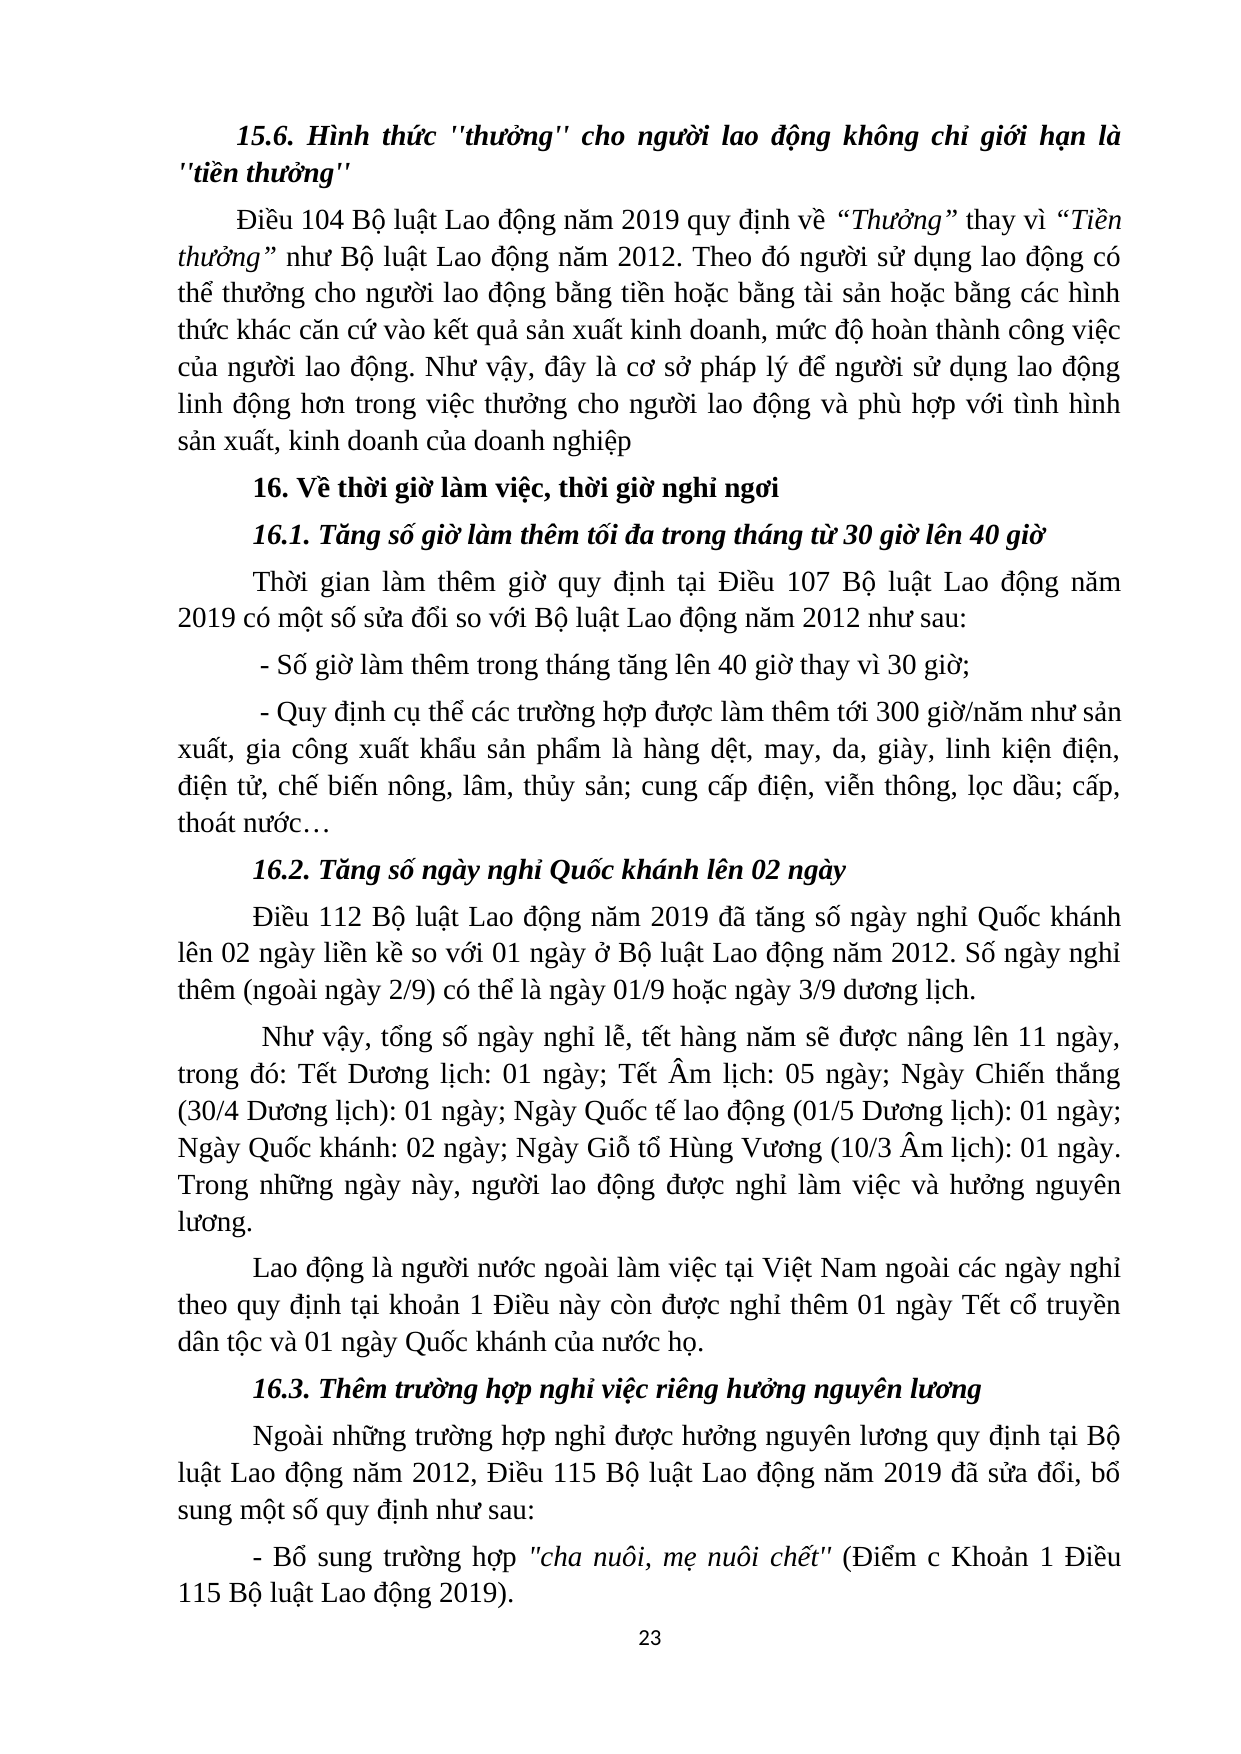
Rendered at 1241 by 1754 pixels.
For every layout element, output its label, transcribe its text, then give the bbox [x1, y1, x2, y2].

text - Bổ sung trường hợp "cha nuôi, mẹ nuôi chết'' (Điểm c Khoản 1 Điều 115 Bộ luật Lao động 2019). [177, 1539, 1122, 1609]
text Thời gian làm thêm giờ quy định tại Điều 107 Bộ luật Lao động năm 2019 có một số sửa đổi so với Bộ luật Lao động năm 2012 như sau: [177, 564, 1122, 634]
text - Quy định cụ thể các trường hợp được làm thêm tới 300 giờ/năm như sản xuất, gia công xuất khẩu sản phẩm là hàng dệt, may, da, giày, linh kiện điện, điện tử, chế biến nông, lâm, thủy sản; cung cấp điện, viễn thông, lọc dầu; cấp, thoát nước… [177, 694, 1122, 838]
text 16.1. Tăng số giờ làm thêm tối đa trong tháng từ 30 giờ lên 40 giờ [177, 517, 1122, 550]
text Ngoài những trường hợp nghỉ được hưởng nguyên lương quy định tại Bộ luật Lao động năm 2012, Điều 115 Bộ luật Lao động năm 2019 đã sửa đổi, bổ sung một số quy định như sau: [177, 1418, 1122, 1525]
text 16.3. Thêm trường hợp nghỉ việc riêng hưởng nguyên lương [177, 1371, 1122, 1405]
text 15.6. Hình thức ''thưởng'' cho người lao động không chỉ giới hạn là ''tiền thưởng'' [177, 118, 1122, 188]
text Như vậy, tổng số ngày nghỉ lễ, tết hàng năm sẽ được nâng lên 11 ngày, trong đó: Tết Dương lịch: 01 ngày; Tết Âm lịch: 05 ngày; Ngày Chiến thắng (30/4 Dương lịch): 01 ngày; Ngày Quốc tế lao động (01/5 Dương lịch): 01 ngày; Ngày Quốc khánh: 02 ngày; Ngày Giỗ tổ Hùng Vương (10/3 Âm lịch): 01 ngày. Trong những ngày này, người lao động được nghỉ làm việc và hưởng nguyên lương. [177, 1019, 1122, 1237]
text 16. Về thời giờ làm việc, thời giờ nghỉ ngơi [177, 470, 1122, 503]
text 16.2. Tăng số ngày nghỉ Quốc khánh lên 02 ngày [177, 852, 1122, 885]
text Điều 104 Bộ luật Lao động năm 2019 quy định về “Thưởng” thay vì “Tiền thưởng” như Bộ luật Lao động năm 2012. Theo đó người sử dụng lao động có thể thưởng cho người lao động bằng tiền hoặc bằng tài sản hoặc bằng các hình thức khác căn cứ vào kết quả sản xuất kinh doanh, mức độ hoàn thành công việc của người lao động. Như vậy, đây là cơ sở pháp lý để người sử dụng lao động linh động hơn trong việc thưởng cho người lao động và phù hợp với tình hình sản xuất, kinh doanh của doanh nghiệp [177, 202, 1122, 457]
text Điều 112 Bộ luật Lao động năm 2019 đã tăng số ngày nghỉ Quốc khánh lên 02 ngày liền kề so với 01 ngày ở Bộ luật Lao động năm 2012. Số ngày nghỉ thêm (ngoài ngày 2/9) có thể là ngày 01/9 hoặc ngày 3/9 dương lịch. [177, 899, 1122, 1006]
text - Số giờ làm thêm trong tháng tăng lên 40 giờ thay vì 30 giờ; [177, 647, 1122, 681]
text Lao động là người nước ngoài làm việc tại Việt Nam ngoài các ngày nghỉ theo quy định tại khoản 1 Điều này còn được nghỉ thêm 01 ngày Tết cổ truyền dân tộc và 01 ngày Quốc khánh của nước họ. [177, 1251, 1122, 1358]
